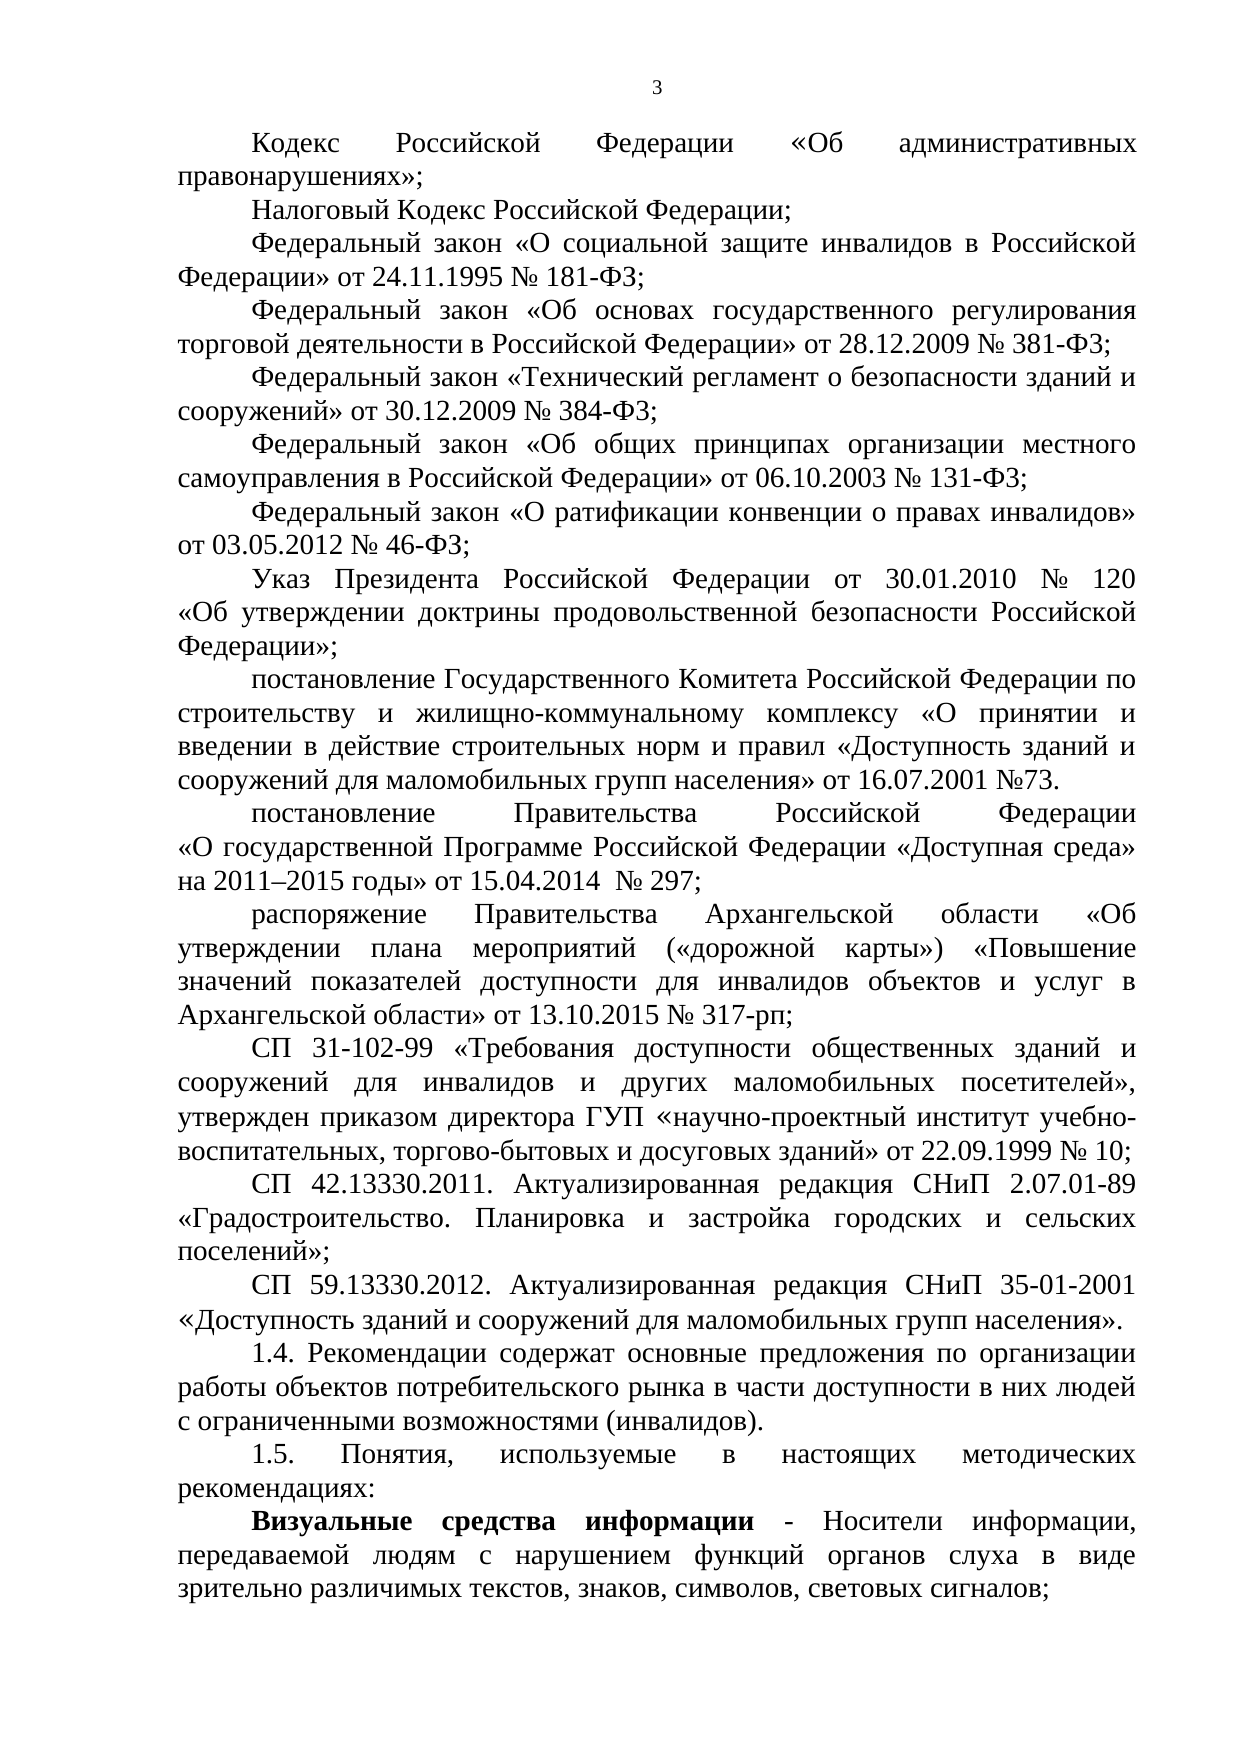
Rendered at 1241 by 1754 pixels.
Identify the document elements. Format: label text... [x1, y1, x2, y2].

text постановление Правительства Российской Федерации «О государственной Программе Российской Федерации «Доступная среда» на 2011–2015 годы» от 15.04.2014 № 297; [177, 796, 1137, 896]
text Федеральный закон «Об основах государственного регулирования торговой деятельности в Российской Федерации» от 28.12.2009 № 381-Ф3; [177, 292, 1137, 359]
text Федеральный закон «О социальной защите инвалидов в Российской Федерации» от 24.11.1995 № 181-ФЗ; [177, 225, 1137, 292]
text Федеральный закон «Об общих принципах организации местного самоуправления в Российской Федерации» от 06.10.2003 № 131-Ф3; [177, 427, 1137, 494]
text СП 31-102-99 «Требования доступности общественных зданий и сооружений для инвалидов и других маломобильных посетителей», утвержден приказом директора ГУП «научно-проектный институт учебно- воспитательных, торгово-бытовых и досуговых зданий» от 22.09.1999 № 10; [177, 1030, 1137, 1166]
text Визуальные средства информации - Носители информации, передаваемой людям с нарушением функций органов слуха в виде зрительно различимых текстов, знаков, символов, световых сигналов; [177, 1503, 1137, 1604]
text распоряжение Правительства Архангельской области «Об утверждении плана мероприятий («дорожной карты») «Повышение значений показателей доступности для инвалидов объектов и услуг в Архангельской области» от 13.10.2015 № 317-рп; [177, 896, 1137, 1030]
text 1.5. Понятия, используемые в настоящих методических рекомендациях: [177, 1436, 1137, 1503]
text Федеральный закон «Технический регламент о безопасности зданий и сооружений» от 30.12.2009 № 384-Ф3; [177, 359, 1137, 427]
text Федеральный закон «О ратификации конвенции о правах инвалидов» от 03.05.2012 № 46-ФЗ; [177, 494, 1137, 561]
text 1.4. Рекомендации содержат основные предложения по организации работы объектов потребительского рынка в части доступности в них людей с ограниченными возможностями (инвалидов). [177, 1336, 1137, 1436]
text СП 42.13330.2011. Актуализированная редакция СНиП 2.07.01-89 «Градостроительство. Планировка и застройка городских и сельских поселений»; [177, 1166, 1137, 1267]
text СП 59.13330.2012. Актуализированная редакция СНиП 35-01-2001 «Доступность зданий и сооружений для маломобильных групп населения». [177, 1267, 1137, 1336]
text Указ Президента Российской Федерации от 30.01.2010 № 120 «Об утверждении доктрины продовольственной безопасности Российской Федерации»; [177, 561, 1137, 661]
text Налоговый Кодекс Российской Федерации; [177, 192, 1137, 225]
text постановление Государственного Комитета Российской Федерации по строительству и жилищно-коммунальному комплексу «О принятии и введении в действие строительных норм и правил «Доступность зданий и сооружений для маломобильных групп населения» от 16.07.2001 №73. [177, 661, 1137, 796]
text Кодекс Российской Федерации «Об административных правонарушениях»; [177, 123, 1137, 192]
